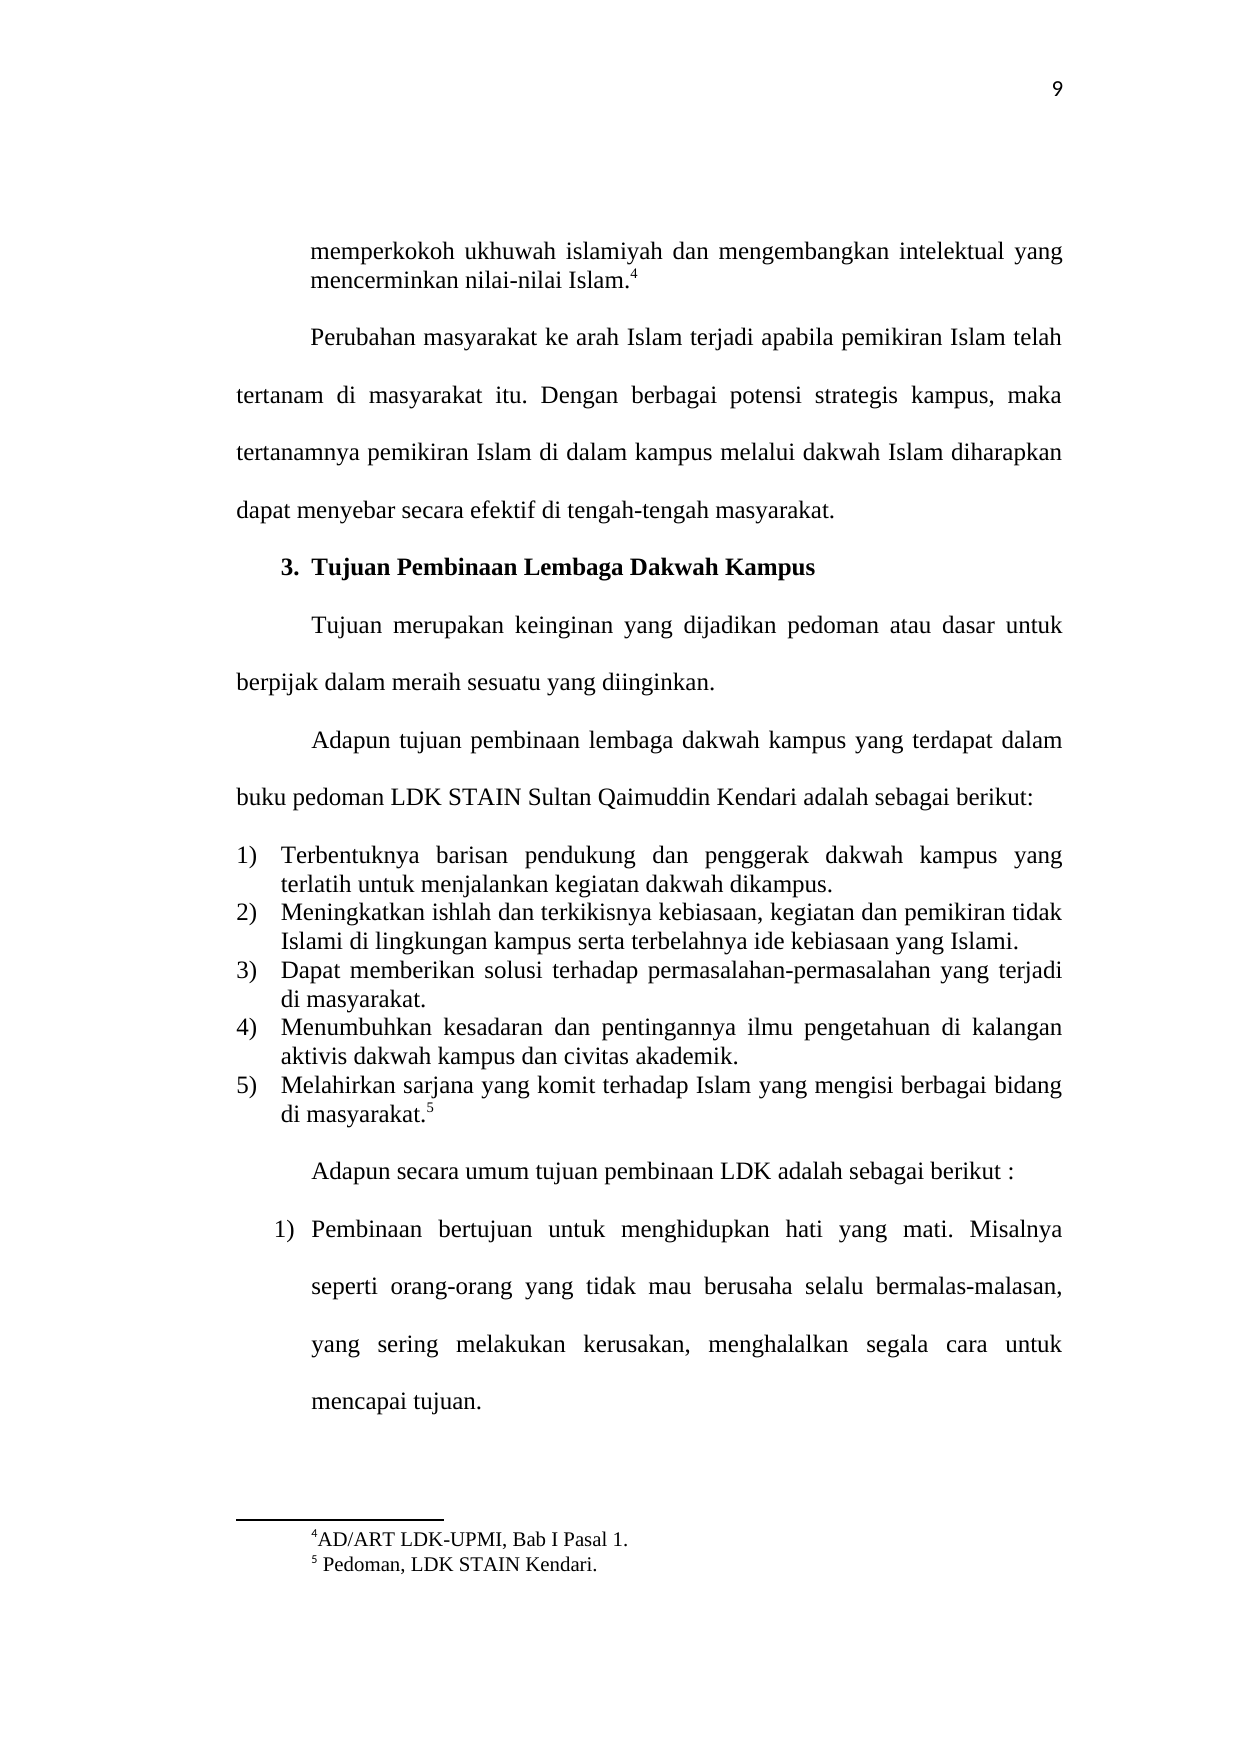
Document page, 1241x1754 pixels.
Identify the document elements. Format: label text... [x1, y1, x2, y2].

text Perubahan masyarakat ke arah Islam terjadi apabila pemikiran Islam telah tertanam di masyarakat itu. Dengan berbagai potensi strategis kampus, maka tertanamnya pemikiran Islam di dalam kampus melalui dakwah Islam diharapkan dapat menyebar secara efektif di tengah-tengah masyarakat. [236, 322, 1063, 524]
text Tujuan merupakan keinginan yang dijadikan pedoman atau dasar untuk berpijak dalam meraih sesuatu yang diinginkan. [236, 610, 1063, 696]
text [310, 236, 1063, 294]
list Tujuan Pembinaan Lembaga Dakwah Kampus [281, 552, 1063, 581]
list Meningkatkan ishlah dan terkikisnya kebiasaan, kegiatan dan pemikiran tidak Islami di lingkungan kampus serta terbelahnya ide kebiasaan yang Islami. [236, 897, 1063, 955]
text Adapun tujuan pembinaan lembaga dakwah kampus yang terdapat dalam buku pedoman LDK STAIN Sultan Qaimuddin Kendari adalah sebagai berikut: [236, 725, 1063, 811]
list Melahirkan sarjana yang komit terhadap Islam yang mengisi berbagai bidang di masyarakat. [236, 1070, 1063, 1127]
list Dapat memberikan solusi terhadap permasalahan-permasalahan yang terjadi di masyarakat. [236, 955, 1063, 1012]
list Terbentuknya barisan pendukung dan penggerak dakwah kampus yang terlatih untuk menjalankan kegiatan dakwah dikampus. [236, 840, 1063, 897]
list Menumbuhkan kesadaran dan pentingannya ilmu pengetahuan di kalangan aktivis dakwah kampus dan civitas akademik. [236, 1012, 1063, 1070]
text Adapun secara umum tujuan pembinaan LDK adalah sebagai berikut : [236, 1156, 1063, 1185]
list Pembinaan bertujuan untuk menghidupkan hati yang mati. Misalnya seperti orang-orang yang tidak mau berusaha selalu bermalas-malasan, yang sering melakukan kerusakan, menghalalkan segala cara untuk mencapai tujuan. [274, 1214, 1063, 1415]
